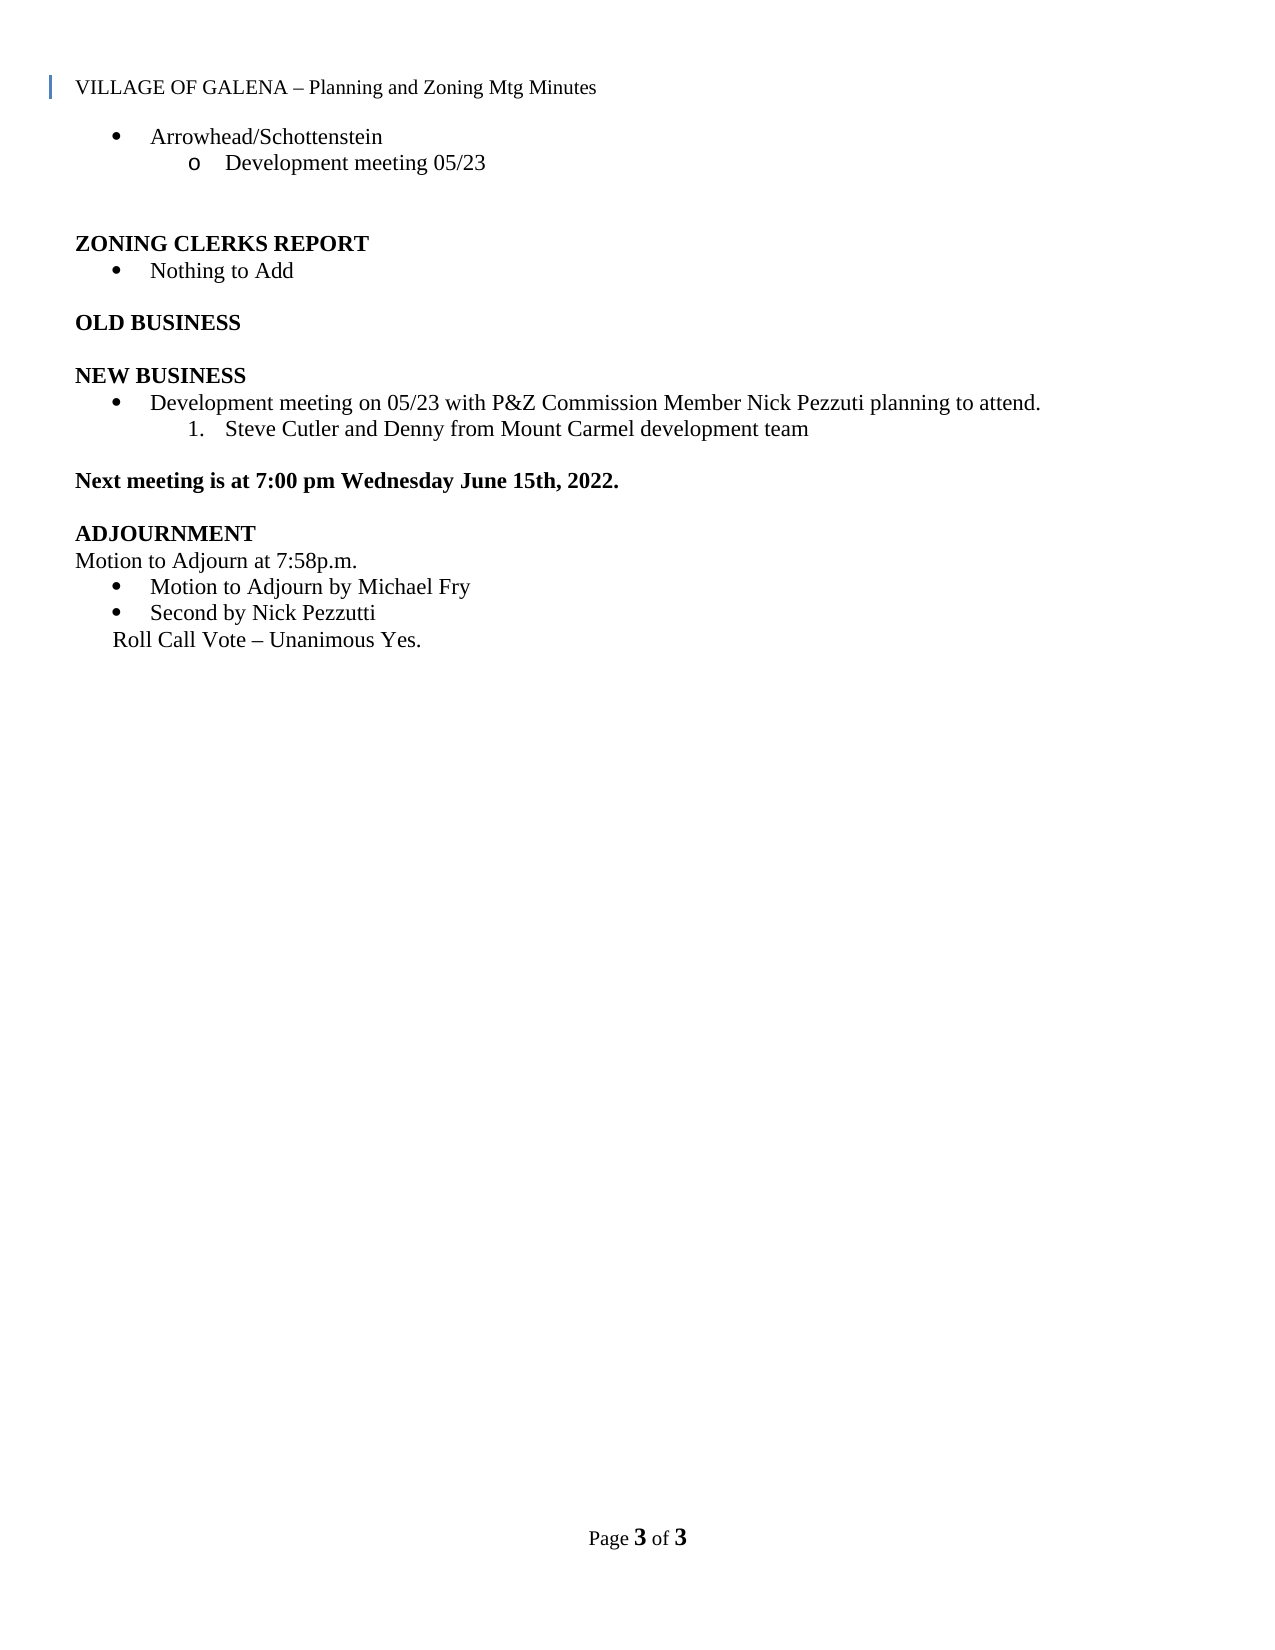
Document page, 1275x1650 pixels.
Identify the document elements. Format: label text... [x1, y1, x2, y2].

text NEW BUSINESS [75, 362, 1200, 388]
list Motion to Adjourn by Michael Fry [112, 573, 1200, 599]
text OLD BUSINESS [75, 309, 1200, 336]
text Next meeting is at 7:00 pm Wednesday June 15th, 2022. [75, 468, 1200, 494]
list Development meeting on 05/23 with P&Z Commission Member Nick Pezzuti planning to attend. [112, 388, 1200, 415]
list Nothing to Add [112, 257, 1200, 283]
text Motion to Adjourn at 7:58p.m. [75, 547, 1200, 573]
list Second by Nick Pezzutti [112, 599, 1200, 626]
text ADJOURNMENT [75, 520, 1200, 547]
list Arrowhead/Schottenstein [112, 123, 1200, 149]
text Roll Call Vote – Unanimous Yes. [112, 626, 1200, 652]
text ZONING CLERKS REPORT [75, 230, 1200, 257]
list Development meeting 05/23 [187, 149, 1200, 178]
list Steve Cutler and Denny from Mount Carmel development team [187, 415, 1200, 441]
